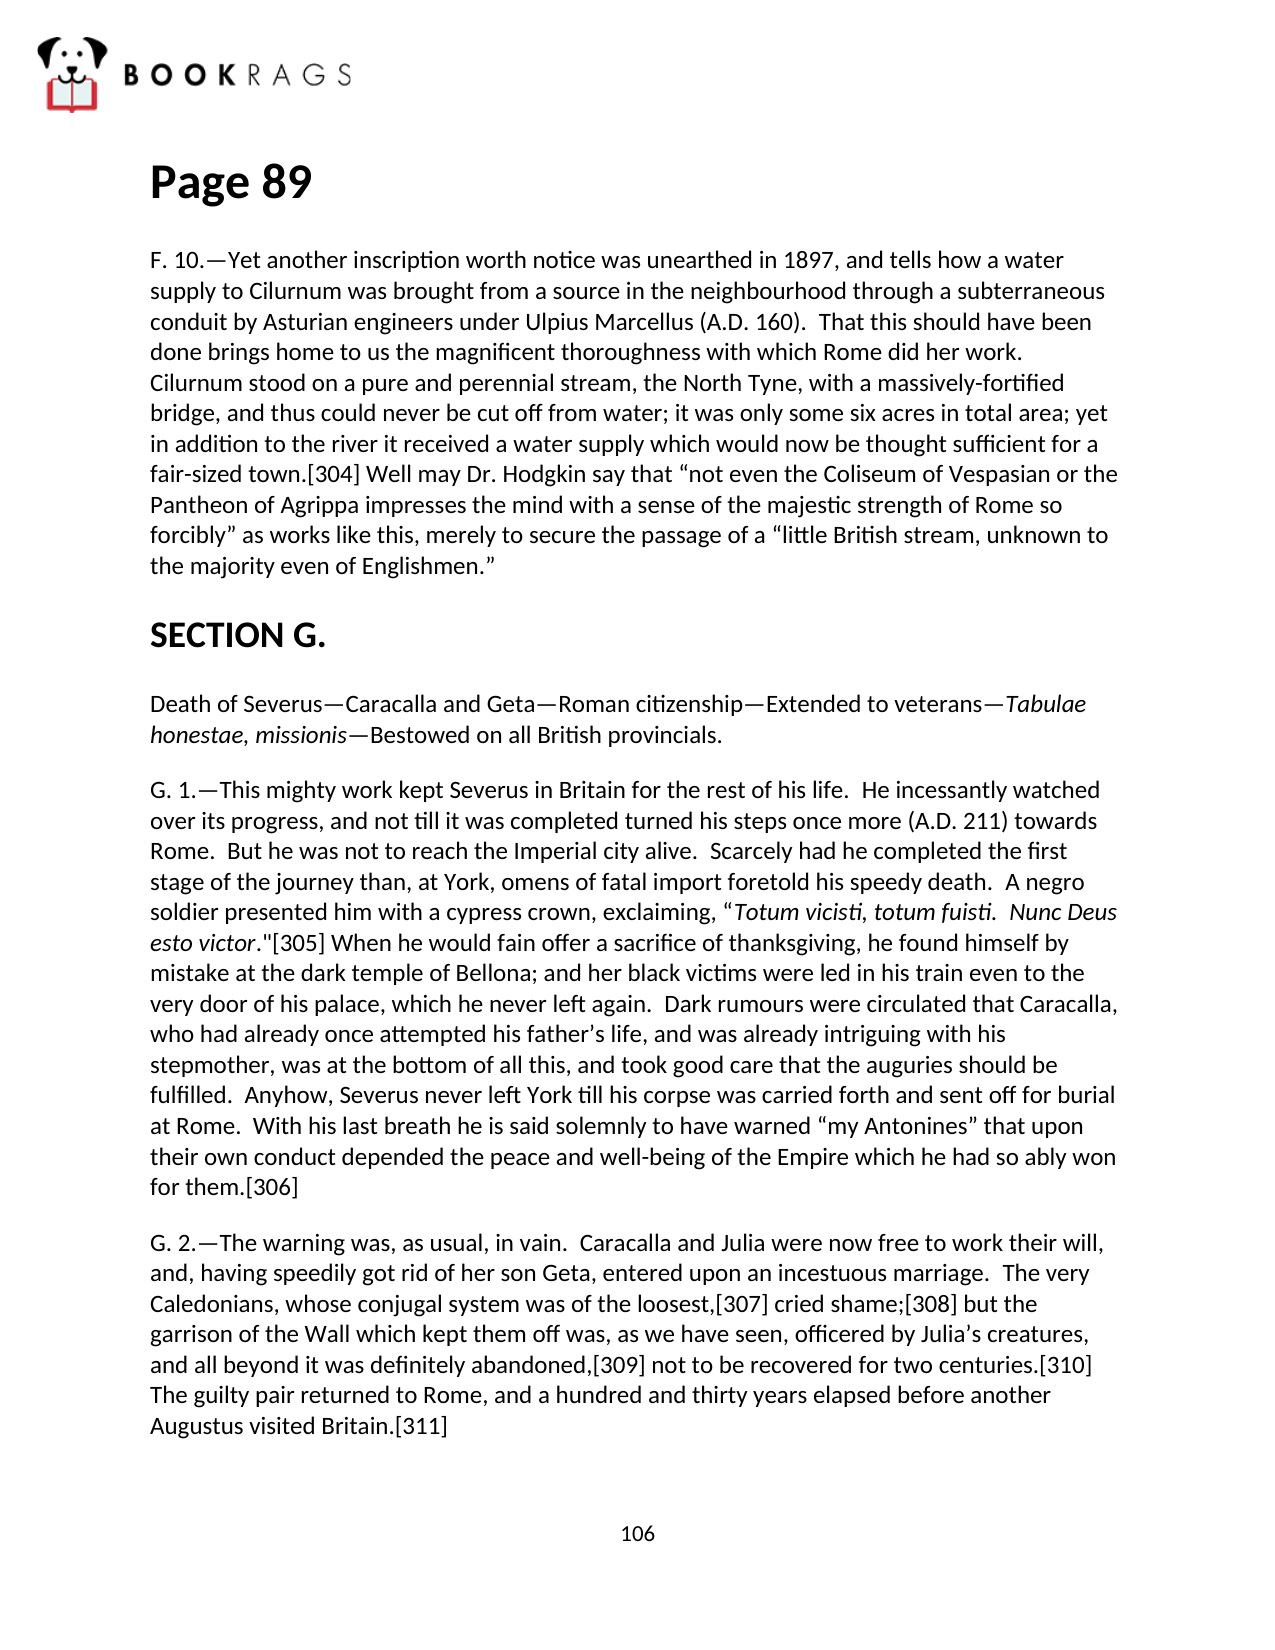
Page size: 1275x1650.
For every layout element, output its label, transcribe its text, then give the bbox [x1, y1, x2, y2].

text G. 1.—­This mighty work kept Severus in Britain for the rest of his life. He incessantly watched over its progress, and not till it was completed turned his steps once more (A.D. 211) towards Rome. But he was not to reach the Imperial city alive. Scarcely had he completed the first stage of the journey than, at York, omens of fatal import foretold his speedy death. A negro soldier presented him with a cypress crown, exclaiming, “Totum vicisti, totum fuisti. Nunc Deus esto victor."[305] When he would fain offer a sacrifice of thanksgiving, he found himself by mistake at the dark temple of Bellona; and her black victims were led in his train even to the very door of his palace, which he never left again. Dark rumours were circulated that Caracalla, who had already once attempted his father’s life, and was already intriguing with his stepmother, was at the bottom of all this, and took good care that the auguries should be fulfilled. Anyhow, Severus never left York till his corpse was carried forth and sent off for burial at Rome. With his last breath he is said solemnly to have warned “my Antonines” that upon their own conduct depended the peace and well-being of the Empire which he had so ably won for them.[306] [150, 774, 1125, 1202]
text G. 2.—­The warning was, as usual, in vain. Caracalla and Julia were now free to work their will, and, having speedily got rid of her son Geta, entered upon an incestuous marriage. The very Caledonians, whose conjugal system was of the loosest,[307] cried shame;[308] but the garrison of the Wall which kept them off was, as we have seen, officered by Julia’s creatures, and all beyond it was definitely abandoned,[309] not to be recovered for two centuries.[310] The guilty pair returned to Rome, and a hundred and thirty years elapsed before another Augustus visited Britain.[311] [150, 1227, 1125, 1440]
text Page 89 [150, 150, 1125, 211]
text F. 10.—­Yet another inscription worth notice was unearthed in 1897, and tells how a water supply to Cilurnum was brought from a source in the neighbourhood through a subterraneous conduit by Asturian engineers under Ulpius Marcellus (A.D. 160). That this should have been done brings home to us the magnificent thoroughness with which Rome did her work. Cilurnum stood on a pure and perennial stream, the North Tyne, with a massively-fortified bridge, and thus could never be cut off from water; it was only some six acres in total area; yet in addition to the river it received a water supply which would now be thought sufficient for a fair-sized town.[304] Well may Dr. Hodgkin say that “not even the Coliseum of Vespasian or the Pantheon of Agrippa impresses the mind with a sense of the majestic strength of Rome so forcibly” as works like this, merely to secure the passage of a “little British stream, unknown to the majority even of Englishmen.” [150, 244, 1125, 580]
text Death of Severus—­Caracalla and Geta—­Roman citizenship—­Extended to veterans—­Tabulae honestae, missionis—­Bestowed on all British provincials. [150, 688, 1125, 749]
picture [37, 37, 351, 113]
text SECTION G. [150, 611, 1125, 657]
